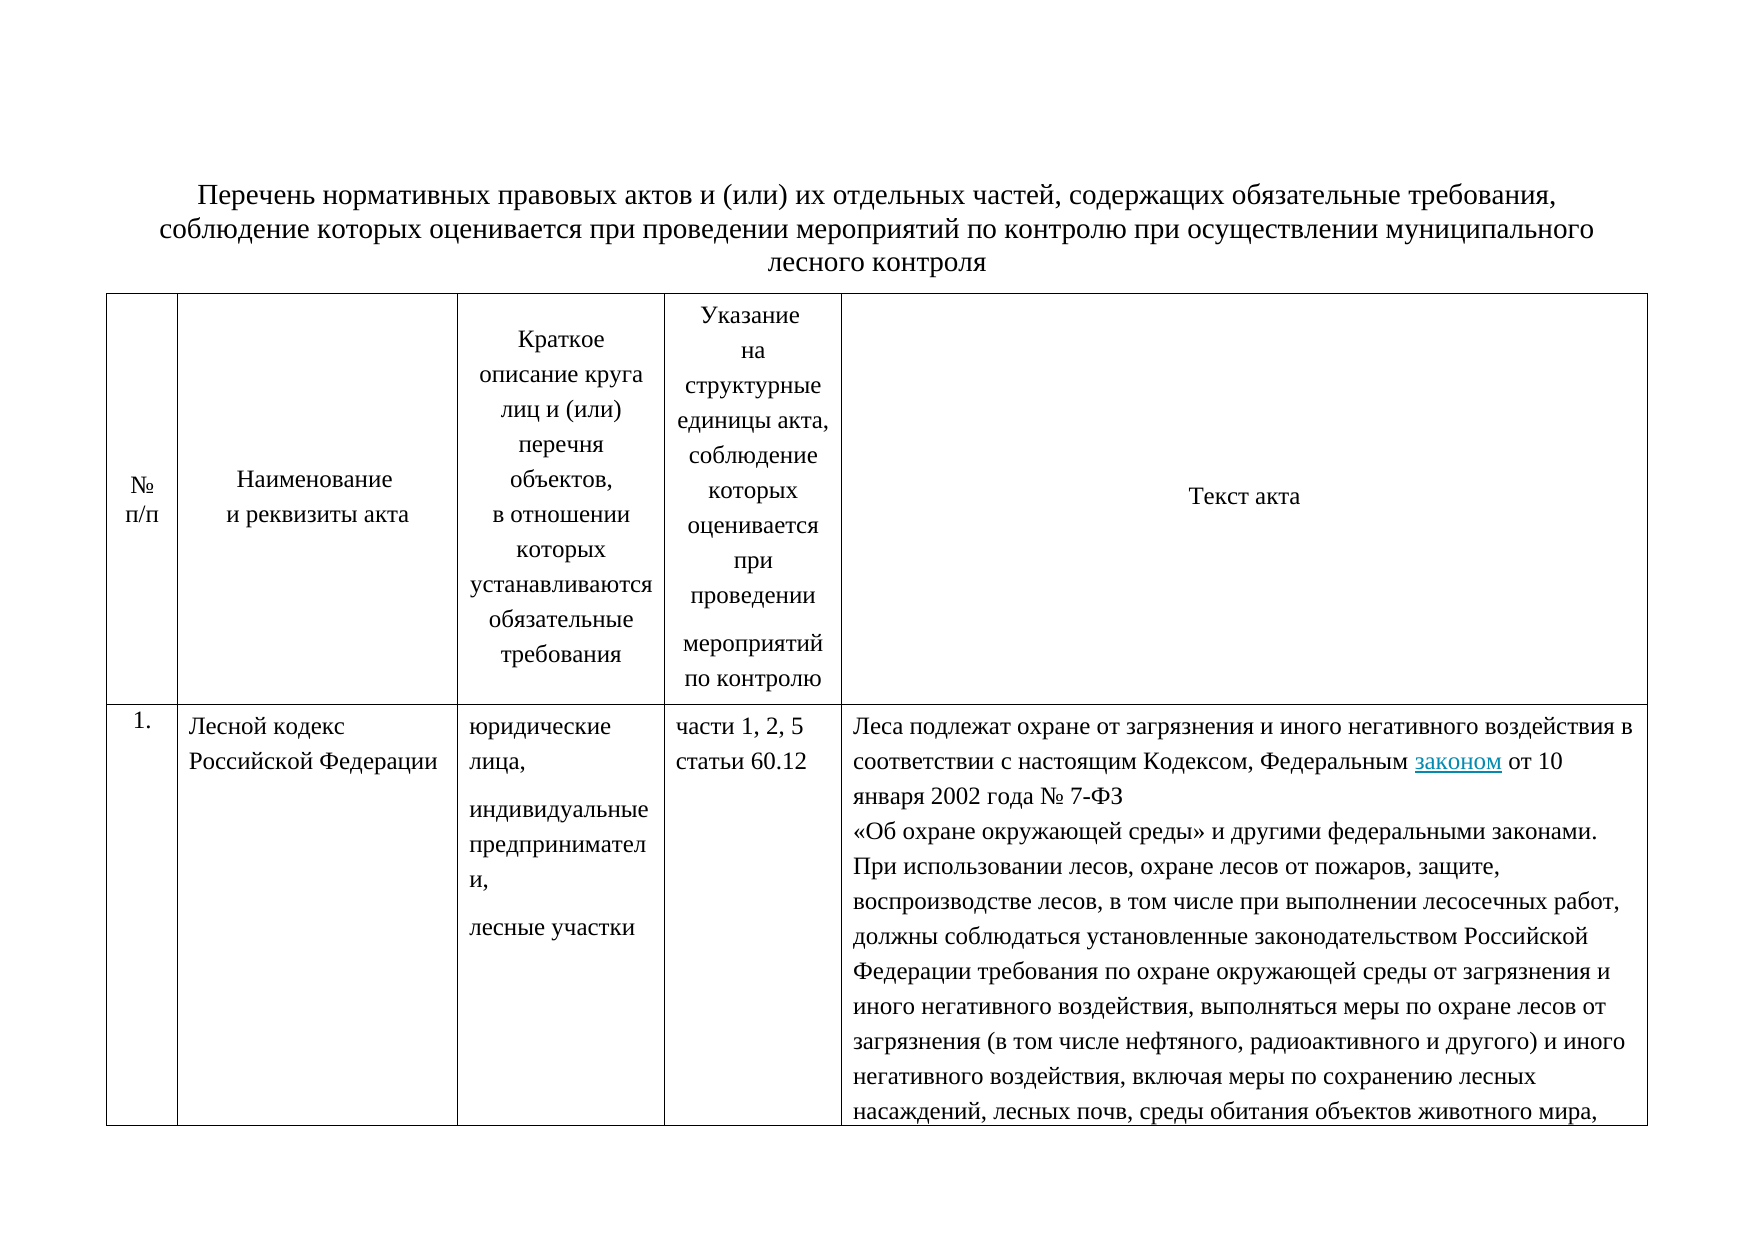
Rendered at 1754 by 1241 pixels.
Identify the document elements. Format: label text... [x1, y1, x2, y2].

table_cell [665, 705, 841, 1125]
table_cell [178, 705, 457, 1125]
table_header № п/п [107, 294, 177, 704]
table_header Текст акта [842, 294, 1647, 704]
table_cell 1. [107, 705, 177, 1125]
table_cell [458, 705, 664, 1125]
table_header Краткое описание круга лиц и (или) перечня объектов, в отношении которых устанавливаются обязательные требования [458, 294, 664, 704]
subtitle Перечень нормативных правовых актов и (или) их отдельных частей, содержащих обязательные требования, соблюдение которых оценивается при проведении мероприятий по контролю при осуществлении муниципального лесного контроля [118, 177, 1636, 278]
table_header Наименование и реквизиты акта [178, 294, 457, 704]
table_header Указание на структурные единицы акта, соблюдение которых оценивается при проведении мероприятий по контролю [665, 294, 841, 704]
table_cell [842, 705, 1647, 1125]
